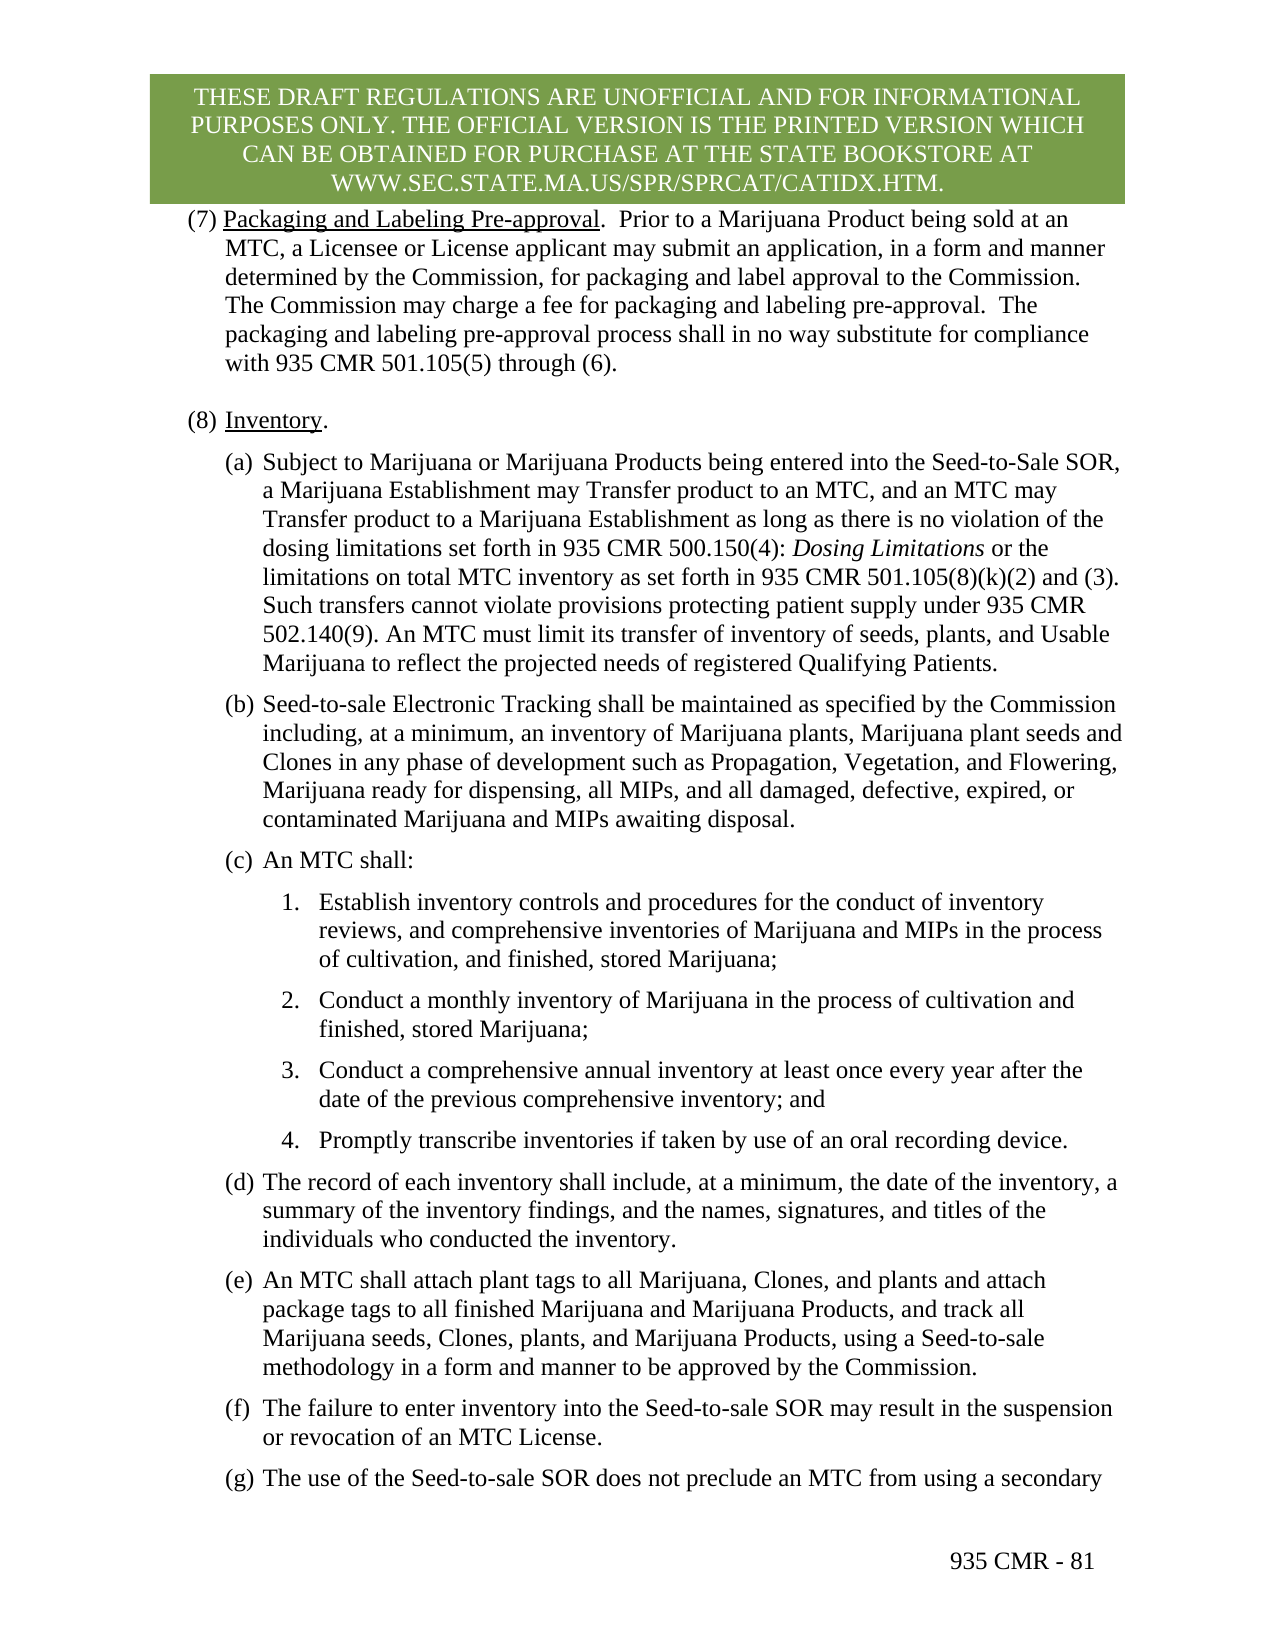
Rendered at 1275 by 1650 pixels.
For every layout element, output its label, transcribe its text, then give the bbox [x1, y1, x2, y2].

list Subject to Marijuana or Marijuana Products being entered into the Seed-to-Sale SOR, a Marijuana Establishment may Transfer product to an MTC, and an MTC may Transfer product to a Marijuana Establishment as long as there is no violation of the dosing limitations set forth in 935 CMR 500.150(4): Dosing Limitations or the limitations on total MTC inventory as set forth in 935 CMR 501.105(8)(k)(2) and (3). Such transfers cannot violate provisions protecting patient supply under 935 CMR 502.140(9). An MTC must limit its transfer of inventory of seeds, plants, and Usable Marijuana to reflect the projected needs of registered Qualifying Patients. [225, 447, 1125, 677]
list Inventory. [187, 405, 1125, 434]
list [225, 1463, 1125, 1492]
list Establish inventory controls and procedures for the conduct of inventory reviews, and comprehensive inventories of Marijuana and MIPs in the process of cultivation, and finished, stored Marijuana; [281, 887, 1125, 973]
list The record of each inventory shall include, at a minimum, the date of the inventory, a summary of the inventory findings, and the names, signatures, and titles of the individuals who conducted the inventory. [225, 1167, 1125, 1253]
list Conduct a monthly inventory of Marijuana in the process of cultivation and finished, stored Marijuana; [281, 985, 1125, 1043]
list Conduct a comprehensive annual inventory at least once every year after the date of the previous comprehensive inventory; and [281, 1055, 1125, 1113]
list The failure to enter inventory into the Seed-to-sale SOR may result in the suspension or revocation of an MTC License. [225, 1393, 1125, 1450]
list An MTC shall: [225, 845, 1125, 874]
text (7) Packaging and Labeling Pre-approval. Prior to a Marijuana Product being sold at an MTC, a Licensee or License applicant may submit an application, in a form and manner determined by the Commission, for packaging and label approval to the Commission. The Commission may charge a fee for packaging and labeling pre-approval. The packaging and labeling pre-approval process shall in no way substitute for compliance with 935 CMR 501.105(5) through (6). [187, 204, 1125, 377]
list An MTC shall attach plant tags to all Marijuana, Clones, and plants and attach package tags to all finished Marijuana and Marijuana Products, and track all Marijuana seeds, Clones, plants, and Marijuana Products, using a Seed-to-sale methodology in a form and manner to be approved by the Commission. [225, 1265, 1125, 1380]
list Promptly transcribe inventories if taken by use of an oral recording device. [281, 1125, 1125, 1154]
list Seed-to-sale Electronic Tracking shall be maintained as specified by the Commission including, at a minimum, an inventory of Marijuana plants, Marijuana plant seeds and Clones in any phase of development such as Propagation, Vegetation, and Flowering, Marijuana ready for dispensing, all MIPs, and all damaged, defective, expired, or contaminated Marijuana and MIPs awaiting disposal. [225, 689, 1125, 833]
